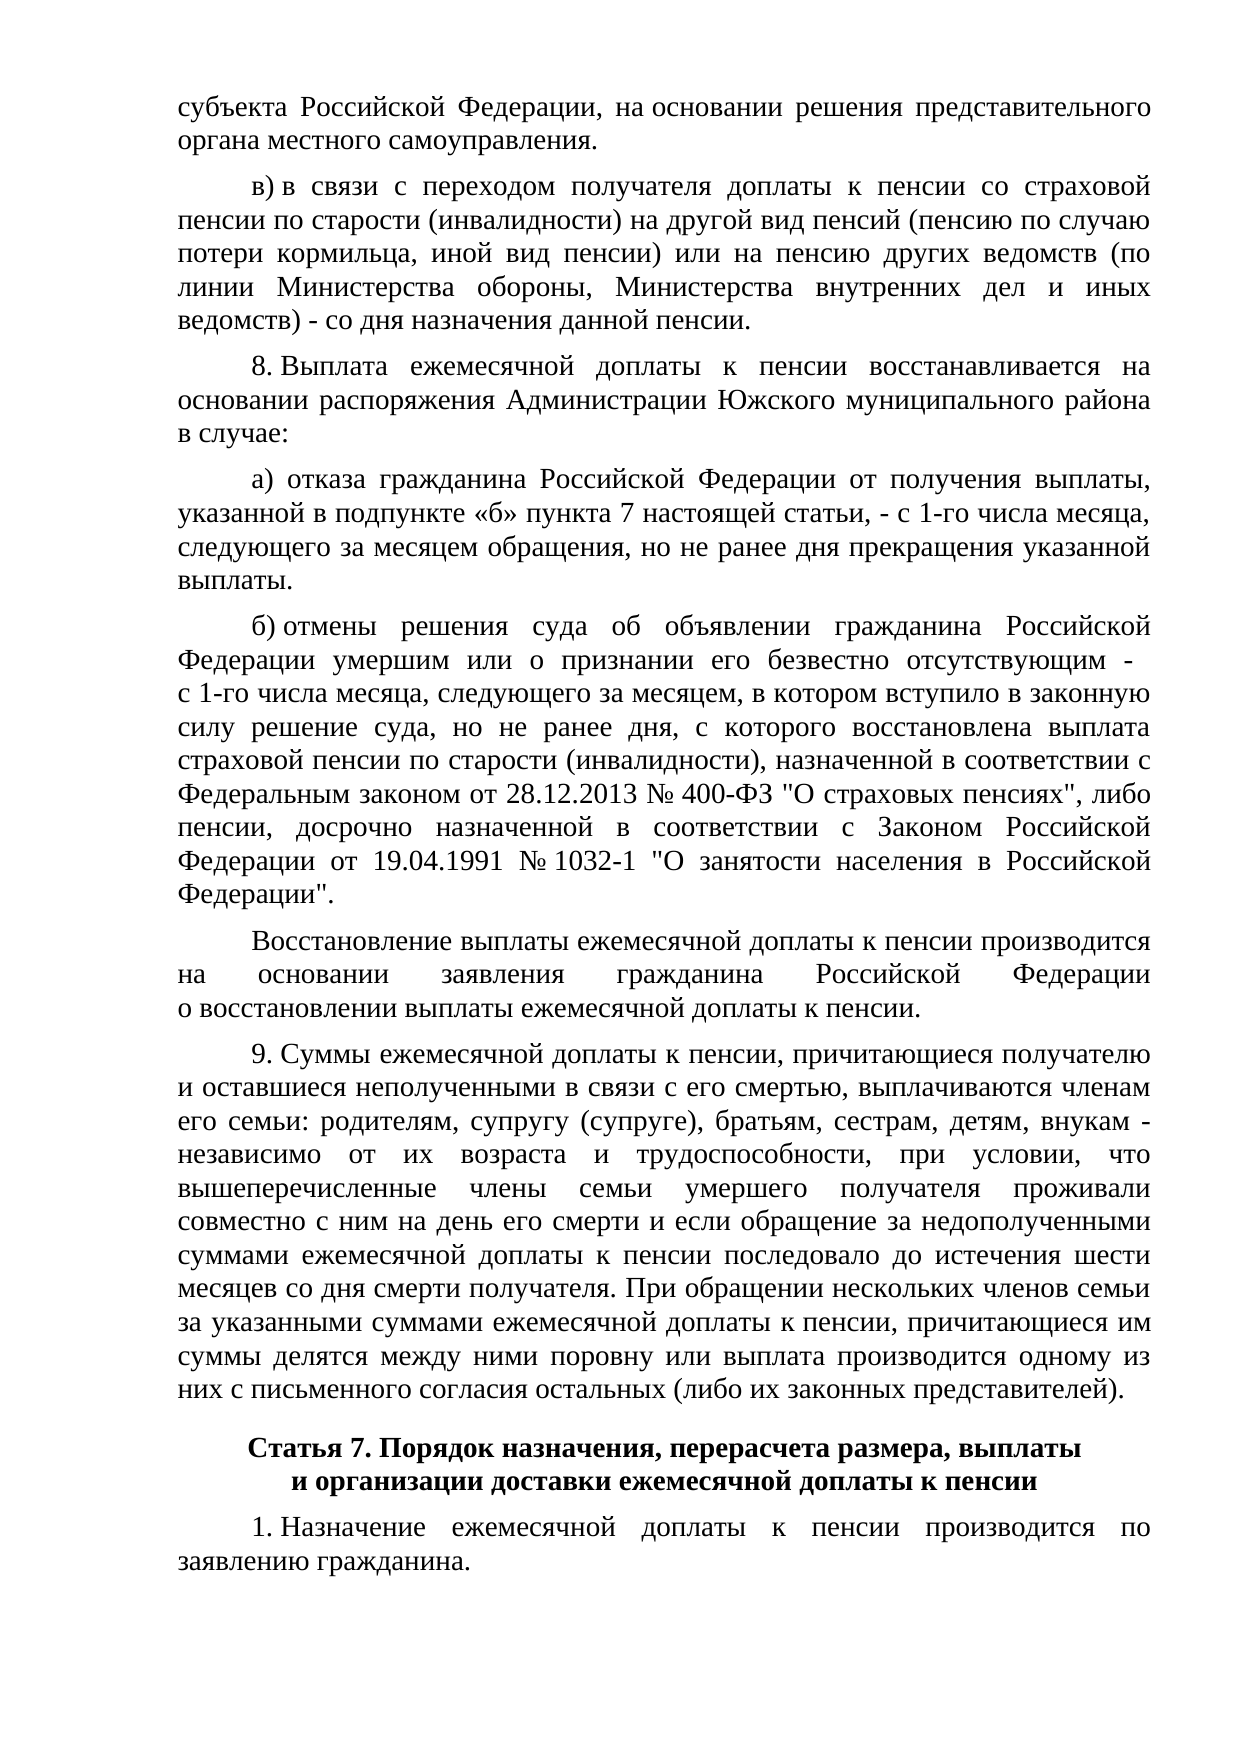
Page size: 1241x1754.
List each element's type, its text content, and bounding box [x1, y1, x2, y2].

text Восстановление выплаты ежемесячной доплаты к пенсии производится на основании заявления гражданина Российской Федерации о восстановлении выплаты ежемесячной доплаты к пенсии. [177, 923, 1152, 1023]
text 8. Выплата ежемесячной доплаты к пенсии восстанавливается на основании распоряжения Администрации Южского муниципального района в случае: [177, 348, 1152, 449]
text Статья 7. Порядок назначения, перерасчета размера, выплаты и организации доставки ежемесячной доплаты к пенсии [177, 1430, 1152, 1497]
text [177, 89, 1152, 156]
text в) в связи с переходом получателя доплаты к пенсии со страховой пенсии по старости (инвалидности) на другой вид пенсий (пенсию по случаю потери кормильца, иной вид пенсии) или на пенсию других ведомств (по линии Министерства обороны, Министерства внутренних дел и иных ведомств) - со дня назначения данной пенсии. [177, 168, 1152, 336]
text 9. Суммы ежемесячной доплаты к пенсии, причитающиеся получателю и оставшиеся неполученными в связи с его смертью, выплачиваются членам его семьи: родителям, супругу (супруге), братьям, сестрам, детям, внукам - независимо от их возраста и трудоспособности, при условии, что вышеперечисленные члены семьи умершего получателя проживали совместно с ним на день его смерти и если обращение за недополученными суммами ежемесячной доплаты к пенсии последовало до истечения шести месяцев со дня смерти получателя. При обращении нескольких членов семьи за указанными суммами ежемесячной доплаты к пенсии, причитающиеся им суммы делятся между ними поровну или выплата производится одному из них с письменного согласия остальных (либо их законных представителей). [177, 1036, 1152, 1405]
text а) отказа гражданина Российской Федерации от получения выплаты, указанной в подпункте «б» пункта 7 настоящей статьи, - с 1-го числа месяца, следующего за месяцем обращения, но не ранее дня прекращения указанной выплаты. [177, 462, 1152, 596]
text б) отмены решения суда об объявлении гражданина Российской Федерации умершим или о признании его безвестно отсутствующим - с 1-го числа месяца, следующего за месяцем, в котором вступило в законную силу решение суда, но не ранее дня, с которого восстановлена выплата страховой пенсии по старости (инвалидности), назначенной в соответствии с Федеральным законом от 28.12.2013 № 400-ФЗ "О страховых пенсиях", либо пенсии, досрочно назначенной в соответствии с Законом Российской Федерации от 19.04.1991 № 1032-1 "О занятости населения в Российской Федерации". [177, 608, 1152, 910]
text 1. Назначение ежемесячной доплаты к пенсии производится по заявлению гражданина. [177, 1509, 1152, 1576]
